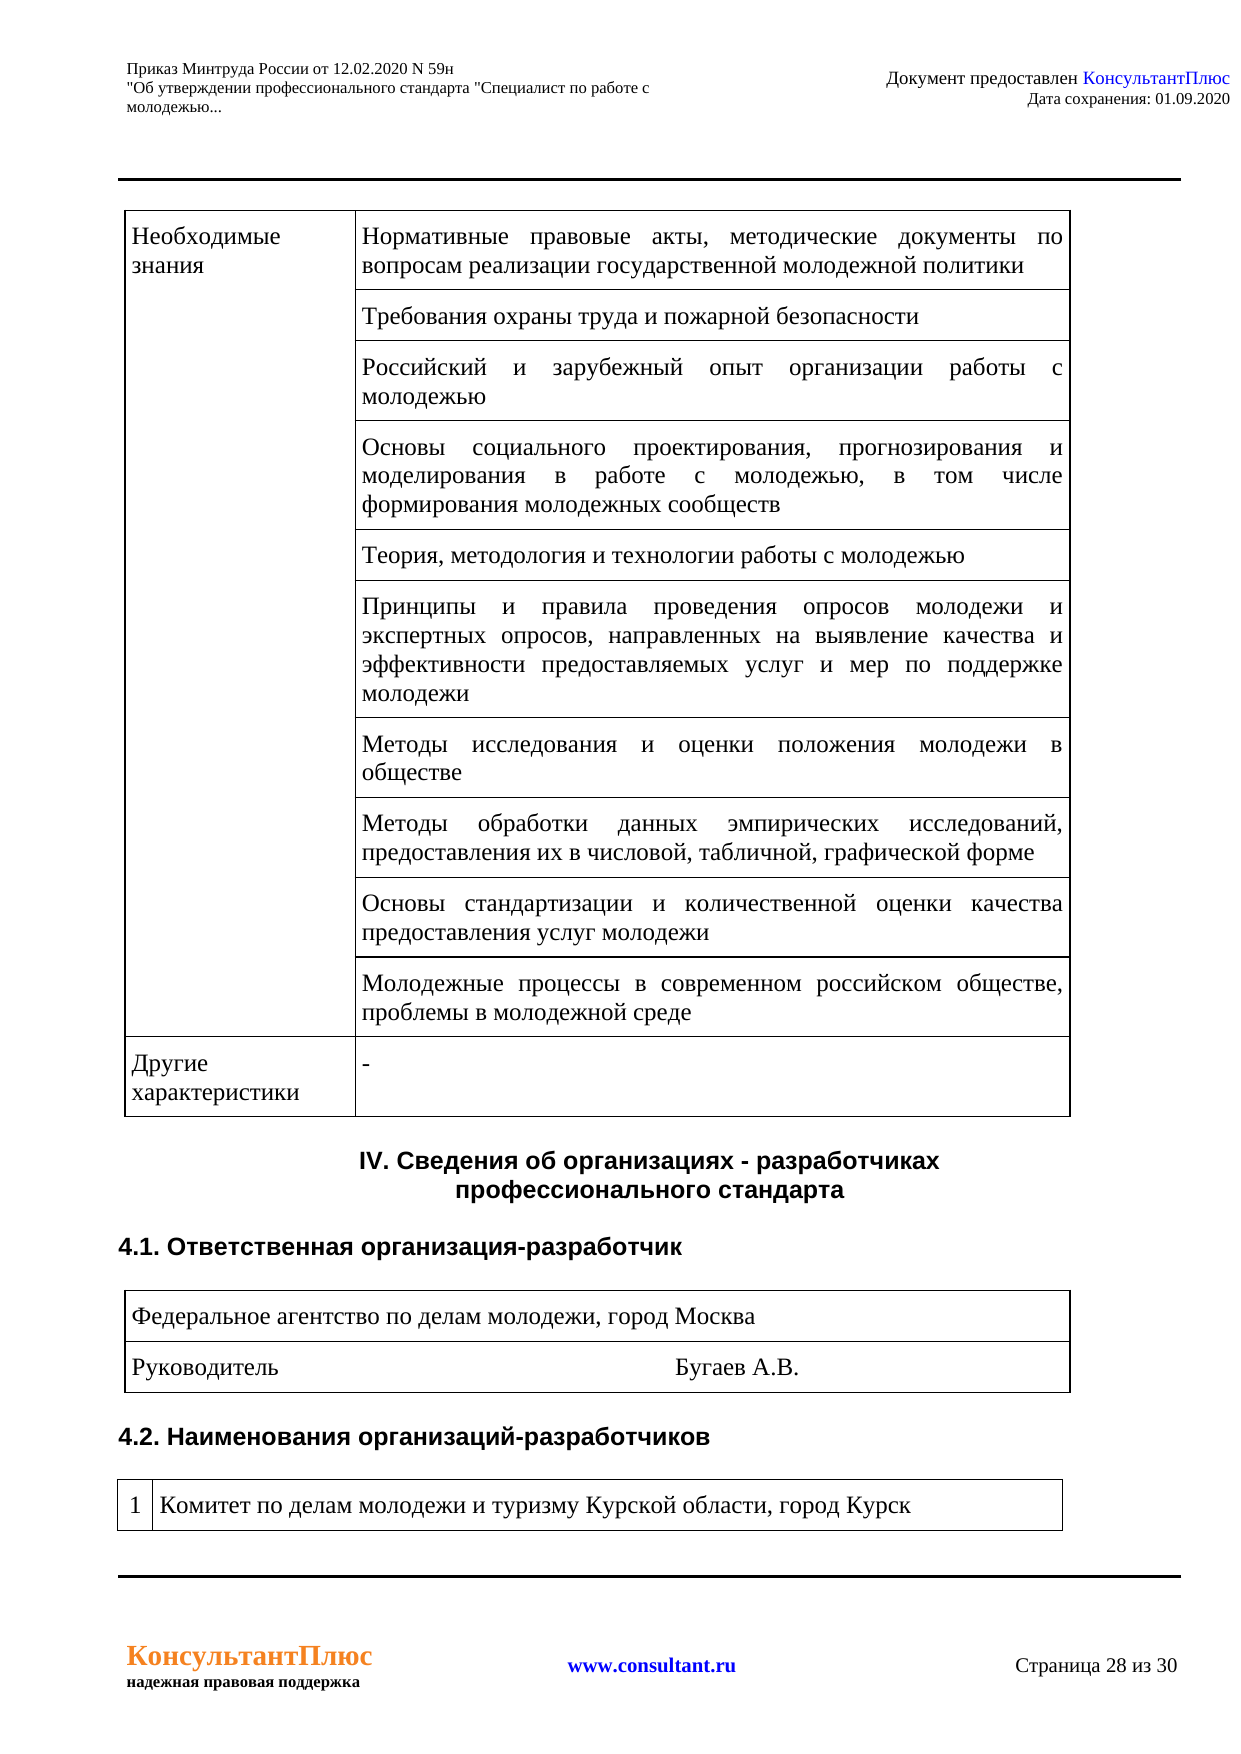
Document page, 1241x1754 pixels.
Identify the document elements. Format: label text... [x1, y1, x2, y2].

table_cell Основы стандартизации и количественной оценки качества предоставления услуг молодежи [356, 878, 1069, 956]
table_header Федеральное агентство по делам молодежи, город Москва [126, 1291, 1069, 1341]
table_cell Необходимые знания [126, 211, 355, 1036]
table_header Комитет по делам молодежи и туризму Курской области, город Курск [153, 1480, 1062, 1530]
table_cell Руководитель [126, 1342, 668, 1392]
table_cell Требования охраны труда и пожарной безопасности [356, 290, 1069, 340]
table_cell Нормативные правовые акты, методические документы по вопросам реализации государственной молодежной политики [356, 211, 1069, 289]
title профессионального стандарта [118, 1174, 1181, 1203]
table_cell - [356, 1037, 1069, 1116]
table_cell Методы обработки данных эмпирических исследований, предоставления их в числовой, табличной, графической форме [356, 798, 1069, 877]
table_header 1 [118, 1480, 152, 1530]
table_cell Теория, методология и технологии работы с молодежью [356, 530, 1069, 580]
title 4.2. Наименования организаций-разработчиков [118, 1421, 1181, 1450]
table_cell Молодежные процессы в современном российском обществе, проблемы в молодежной среде [356, 958, 1069, 1036]
table_cell Российский и зарубежный опыт организации работы с молодежью [356, 341, 1069, 420]
table_cell Бугаев А.В. [668, 1342, 1069, 1392]
table_cell Принципы и правила проведения опросов молодежи и экспертных опросов, направленных на выявление качества и эффективности предоставляемых услуг и мер по поддержке молодежи [356, 581, 1069, 717]
title 4.1. Ответственная организация-разработчик [118, 1232, 1181, 1261]
table_cell Основы социального проектирования, прогнозирования и моделирования в работе с молодежью, в том числе формирования молодежных сообществ [356, 421, 1069, 529]
table_cell Методы исследования и оценки положения молодежи в обществе [356, 718, 1069, 797]
table_cell Другие характеристики [126, 1037, 355, 1116]
title IV. Сведения об организациях - разработчиках [118, 1146, 1181, 1174]
